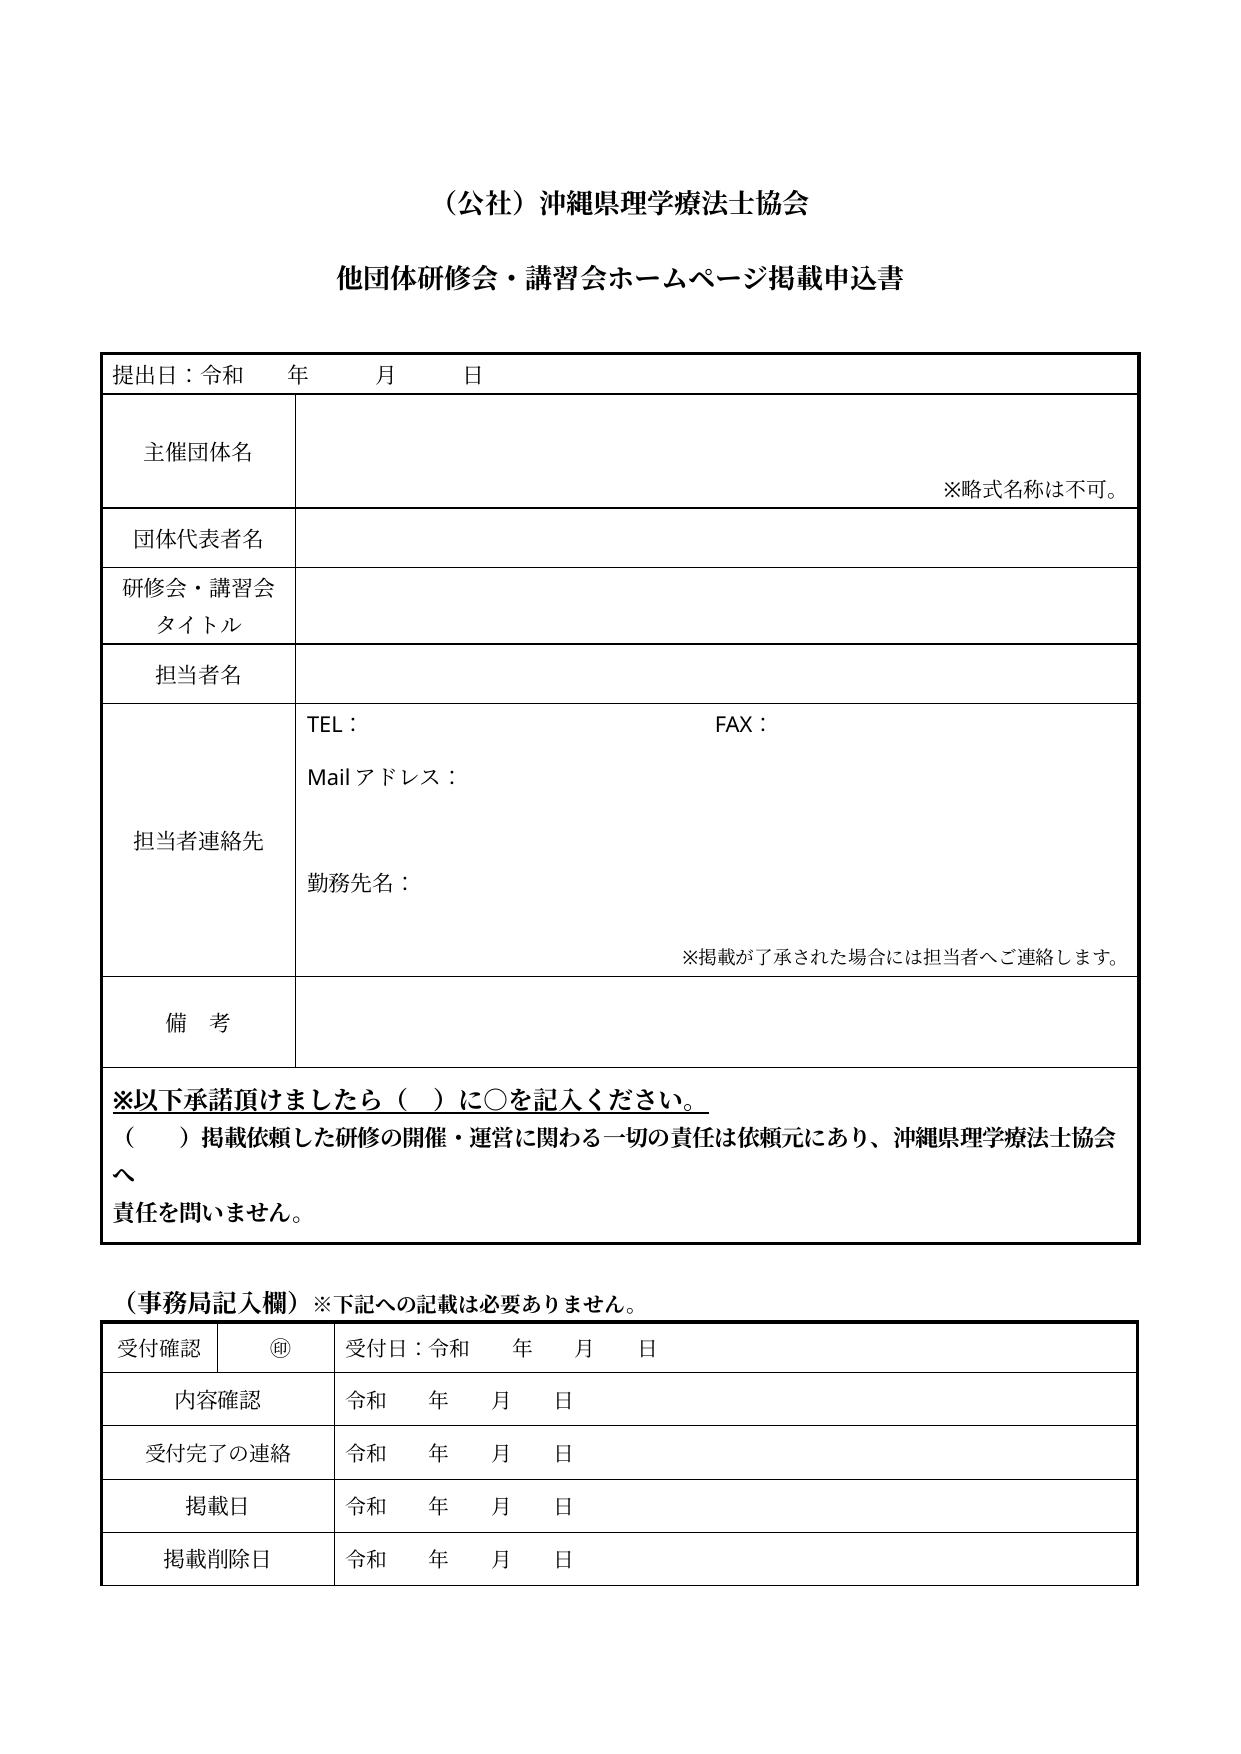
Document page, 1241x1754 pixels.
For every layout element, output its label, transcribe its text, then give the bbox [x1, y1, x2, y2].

table_cell 令和 年 月 日 [335, 1373, 1136, 1425]
table_cell 掲載削除日 [103, 1533, 334, 1585]
table_header 受付確認 [103, 1324, 217, 1372]
text （事務局記入欄）※下記への記載は必要ありません。 [112, 1283, 1128, 1320]
table_header ㊞ [218, 1324, 334, 1372]
table_cell [296, 568, 1137, 643]
table_cell [296, 509, 1137, 567]
table_cell 担当者連絡先 [103, 704, 295, 976]
table_cell 令和 年 月 日 [335, 1480, 1136, 1532]
table_cell 団体代表者名 [103, 509, 295, 567]
table_cell 備 考 [103, 977, 295, 1067]
table_cell ※以下承諾頂けましたら（ ）に○を記入ください。 （ ）掲載依頼した研修の開催・運営に関わる一切の責任は依頼元にあり、沖縄県理学療法士協会へ 責任を問いません。 [103, 1068, 1137, 1242]
table_cell [296, 645, 1137, 703]
table_cell [296, 977, 1137, 1067]
table_cell 令和 年 月 日 [335, 1533, 1136, 1585]
text 他団体研修会・講習会ホームページ掲載申込書 [112, 239, 1128, 314]
text （公社）沖縄県理学療法士協会 [112, 164, 1128, 239]
table_cell 主催団体名 [103, 395, 295, 507]
table_cell TEL： FAX： Mailアドレス： 勤務先名： ※掲載が了承された場合には担当者へご連絡します。 [296, 704, 1137, 976]
table_cell ※略式名称は不可。 [296, 395, 1137, 507]
table_cell 受付完了の連絡 [103, 1426, 334, 1478]
table_cell 掲載日 [103, 1480, 334, 1532]
table_header 受付日：令和 年 月 日 [335, 1324, 1136, 1372]
table_cell 担当者名 [103, 645, 295, 703]
table_cell 研修会・講習会 タイトル [103, 568, 295, 643]
table_cell 内容確認 [103, 1373, 334, 1425]
table_cell 令和 年 月 日 [335, 1426, 1136, 1478]
table_header 提出日：令和 年 月 日 [103, 355, 1137, 393]
